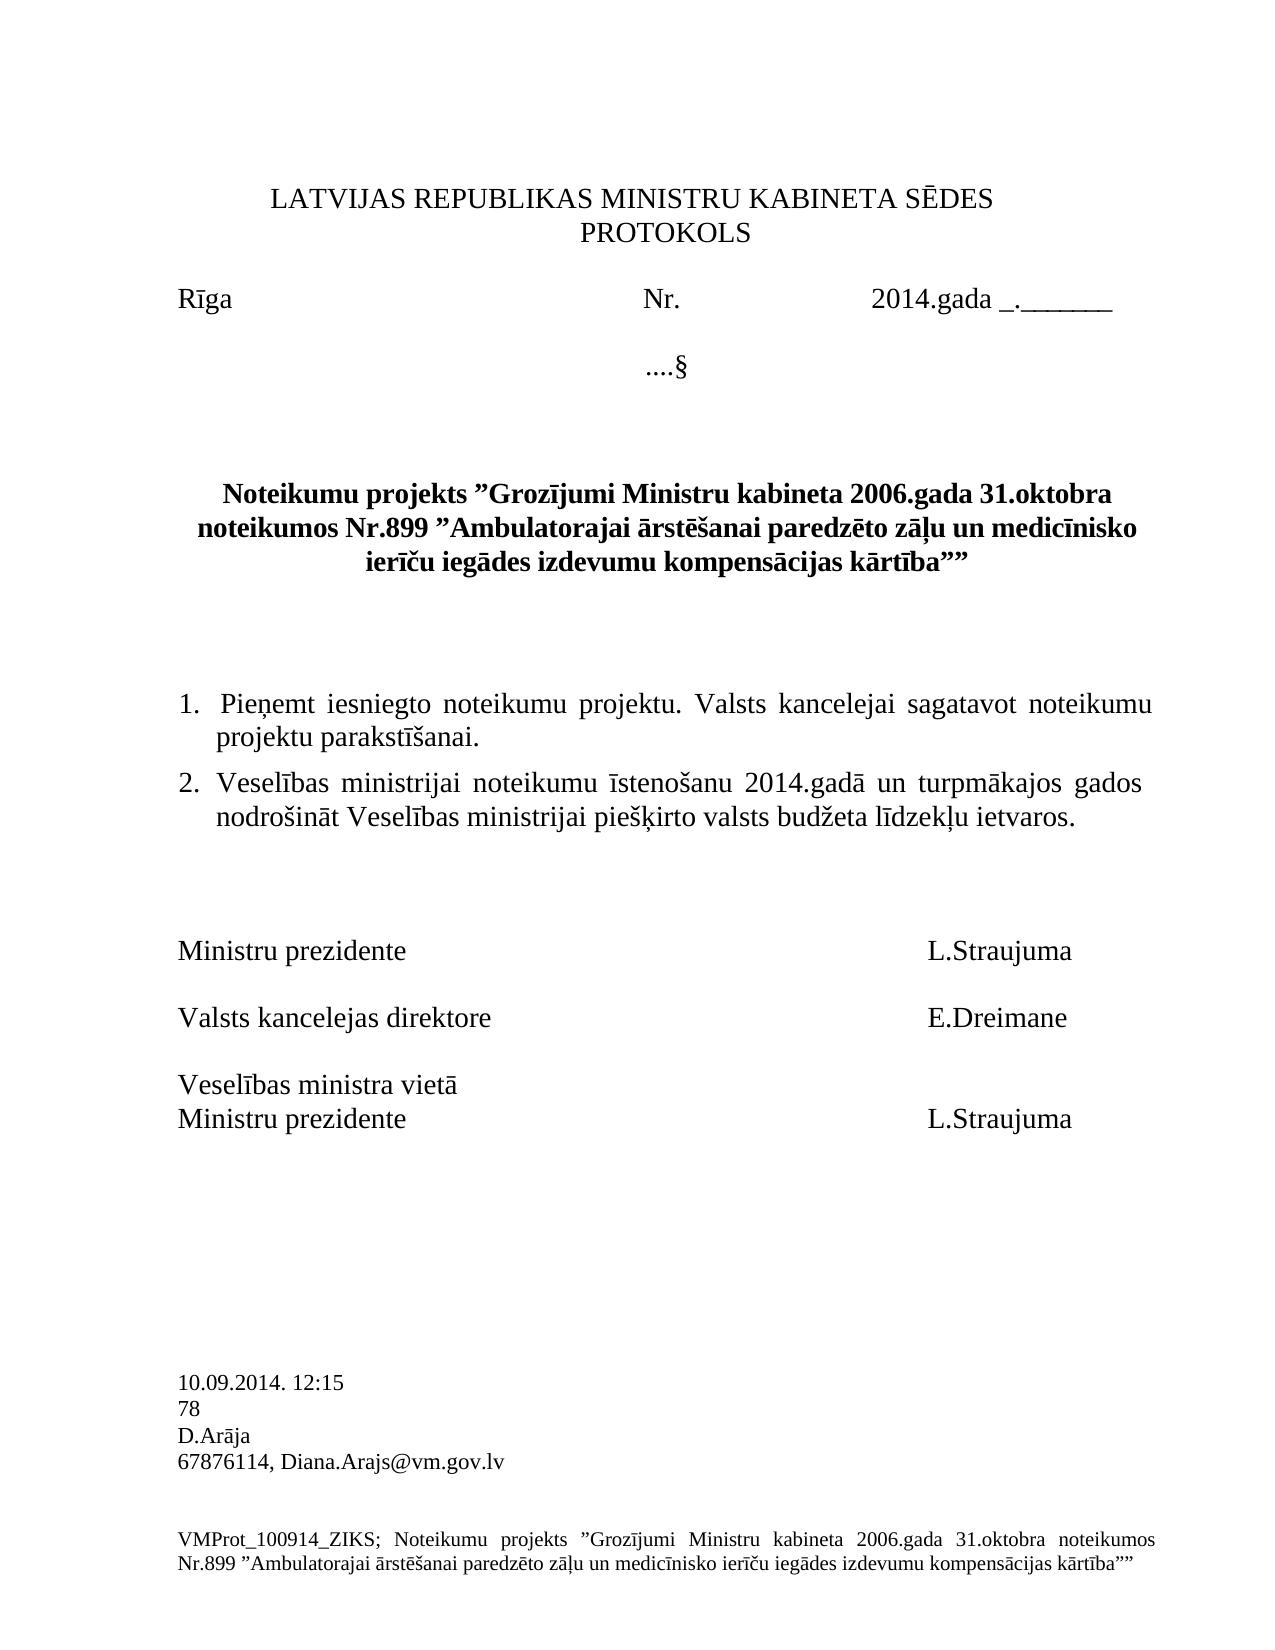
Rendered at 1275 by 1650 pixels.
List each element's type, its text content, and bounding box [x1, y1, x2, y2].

text Noteikumu projekts ”Grozījumi Ministru kabineta 2006.gada 31.oktobra noteikumos Nr.899 ”Ambulatorajai ārstēšanai paredzēto zāļu un medicīnisko ierīču iegādes izdevumu kompensācijas kārtība”” [177, 476, 1157, 578]
text D.Arāja [177, 1422, 1157, 1448]
list Valsts kancelejas direktore E.Dreimane [177, 1000, 1157, 1034]
text Ministru prezidente L.Straujuma [177, 933, 1157, 967]
text 10.09.2014. 12:15 [177, 1369, 1157, 1396]
list Veselības ministrijai noteikumu īstenošanu 2014.gadā un turpmākajos gados nodrošināt Veselības ministrijai piešķirto valsts budžeta līdzekļu ietvaros. [178, 765, 1142, 832]
text Veselības ministra vietā [177, 1067, 1157, 1101]
text Rīga Nr. 2014.gada _. [177, 281, 1157, 314]
text LATVIJAS REPUBLIKAS MINISTRU KABINETA SĒDES [270, 182, 1157, 215]
text Ministru prezidente L.Straujuma [177, 1101, 1157, 1134]
list Pieņemt iesniegto noteikumu projektu. Valsts kancelejai sagatavot noteikumu projektu parakstīšanai. [178, 686, 1153, 753]
text 67876114, Diana.Arajs@vm.gov.lv [177, 1448, 1157, 1474]
text PROTOKOLS [177, 215, 1154, 249]
text 78 [177, 1396, 1157, 1422]
text ....§ [177, 348, 1156, 382]
